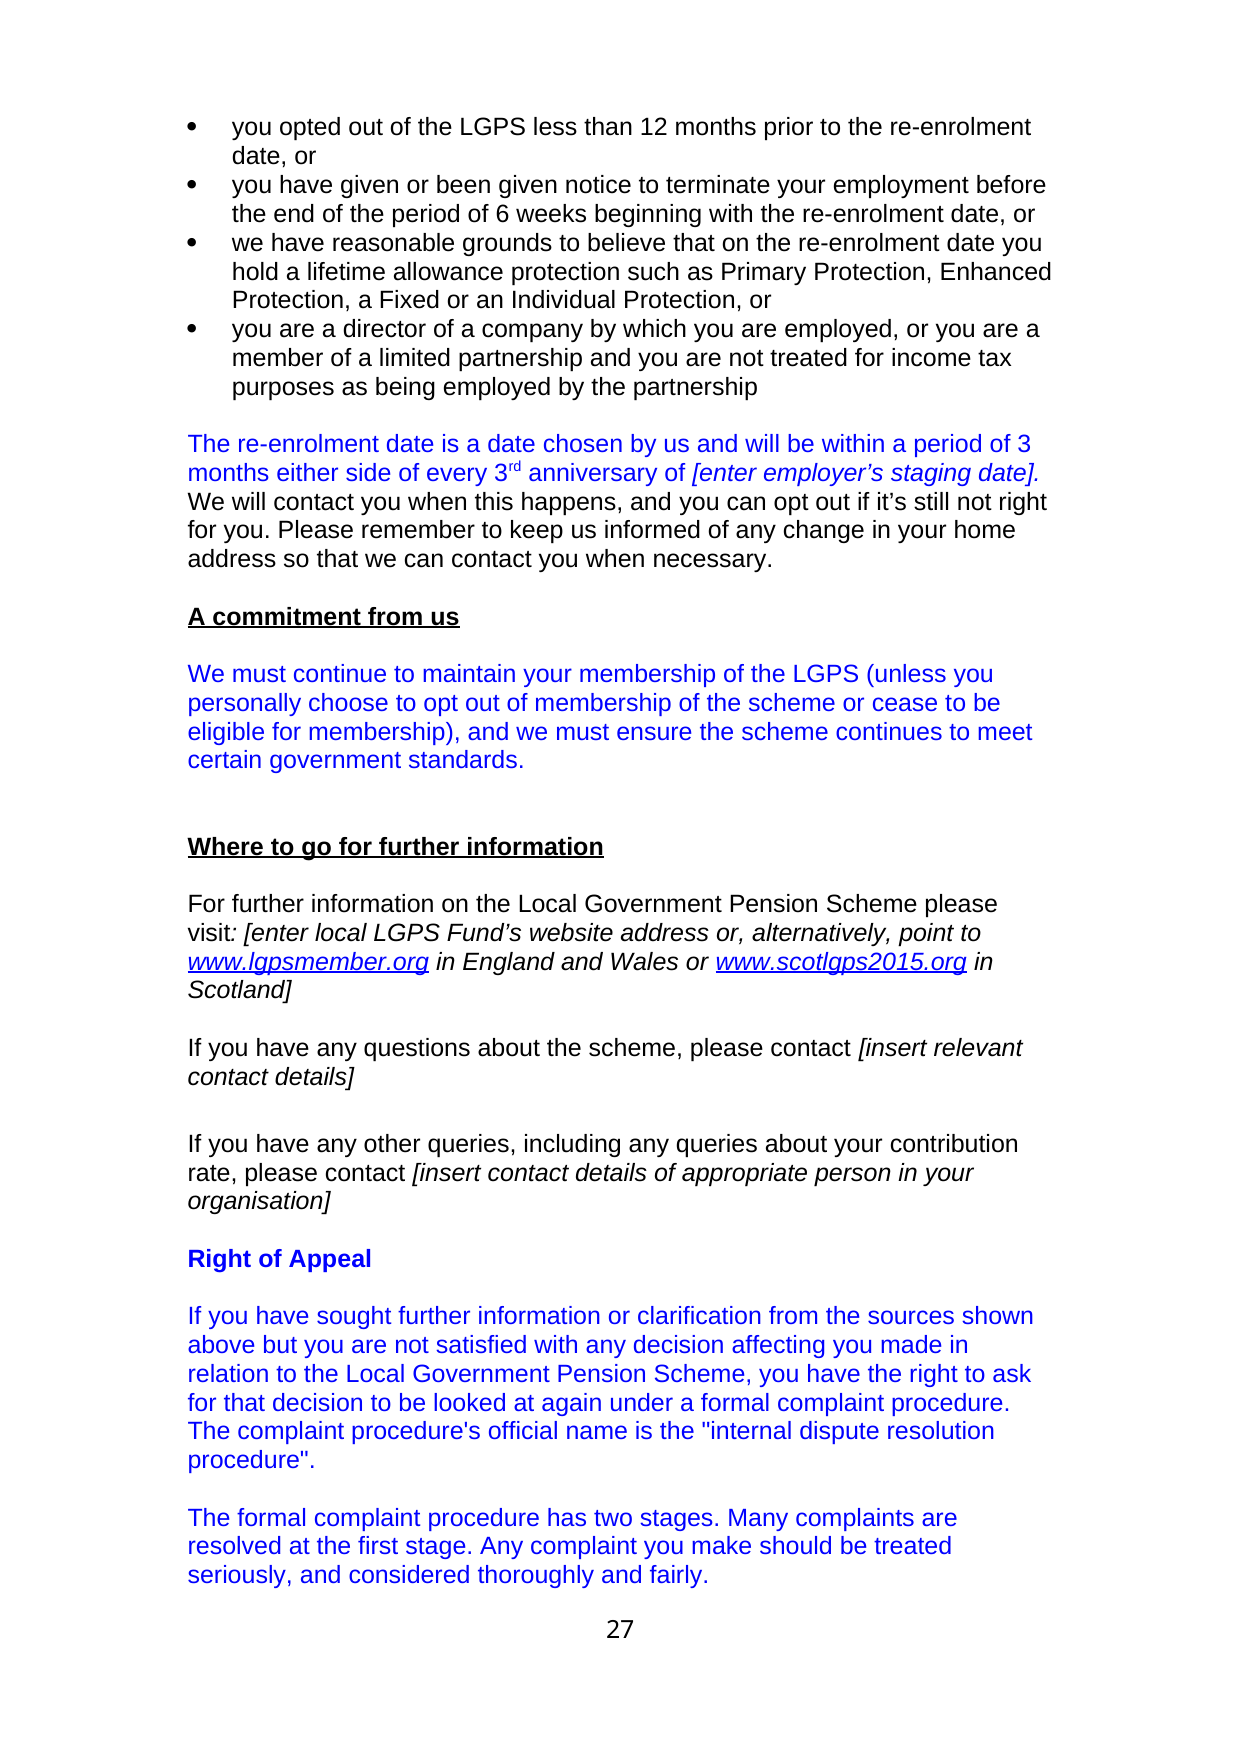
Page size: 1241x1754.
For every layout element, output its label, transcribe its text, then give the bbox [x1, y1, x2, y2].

text If you have any questions about the scheme, please contact [insert relevant contact details] [187, 1033, 1053, 1090]
list you opted out of the LGPS less than 12 months prior to the re-enrolment date, or [187, 112, 1053, 170]
text For further information on the Local Government Pension Scheme please visit: [enter local LGPS Fund’s website address or, alternatively, point to www.lgpsmember.org in England and Wales or www.scotlgps2015.org in Scotland] [187, 889, 1053, 1004]
text A commitment from us [187, 602, 1053, 630]
text Right of Appeal [187, 1244, 1053, 1272]
list you have given or been given notice to terminate your employment before the end of the period of 6 weeks beginning with the re-enrolment date, or [187, 170, 1053, 228]
text We must continue to maintain your membership of the LGPS (unless you personally choose to opt out of membership of the scheme or cease to be eligible for membership), and we must ensure the scheme continues to meet certain government standards. [187, 659, 1053, 774]
text If you have sought further information or clarification from the sources shown above but you are not satisfied with any decision affecting you made in relation to the Local Government Pension Scheme, you have the right to ask for that decision to be looked at again under a formal complaint procedure. The complaint procedure's official name is the "internal dispute resolution procedure". [187, 1301, 1053, 1474]
text The re-enrolment date is a date chosen by us and will be within a period of 3 months either side of every 3rd anniversary of [enter employer’s staging date]. We will contact you when this happens, and you can opt out if it’s still not right for you. Please remember to keep us informed of any change in your home address so that we can contact you when necessary. [187, 429, 1053, 573]
text Where to go for further information [187, 832, 1053, 860]
text The formal complaint procedure has two stages. Many complaints are resolved at the first stage. Any complaint you make should be treated seriously, and considered thoroughly and fairly. [187, 1502, 1053, 1589]
list we have reasonable grounds to believe that on the re-enrolment date you hold a lifetime allowance protection such as Primary Protection, Enhanced Protection, a Fixed or an Individual Protection, or [187, 228, 1053, 314]
list you are a director of a company by which you are employed, or you are a member of a limited partnership and you are not treated for income tax purposes as being employed by the partnership [187, 314, 1053, 400]
text If you have any other queries, including any queries about your contribution rate, please contact [insert contact details of appropriate person in your organisation] [187, 1129, 1053, 1215]
